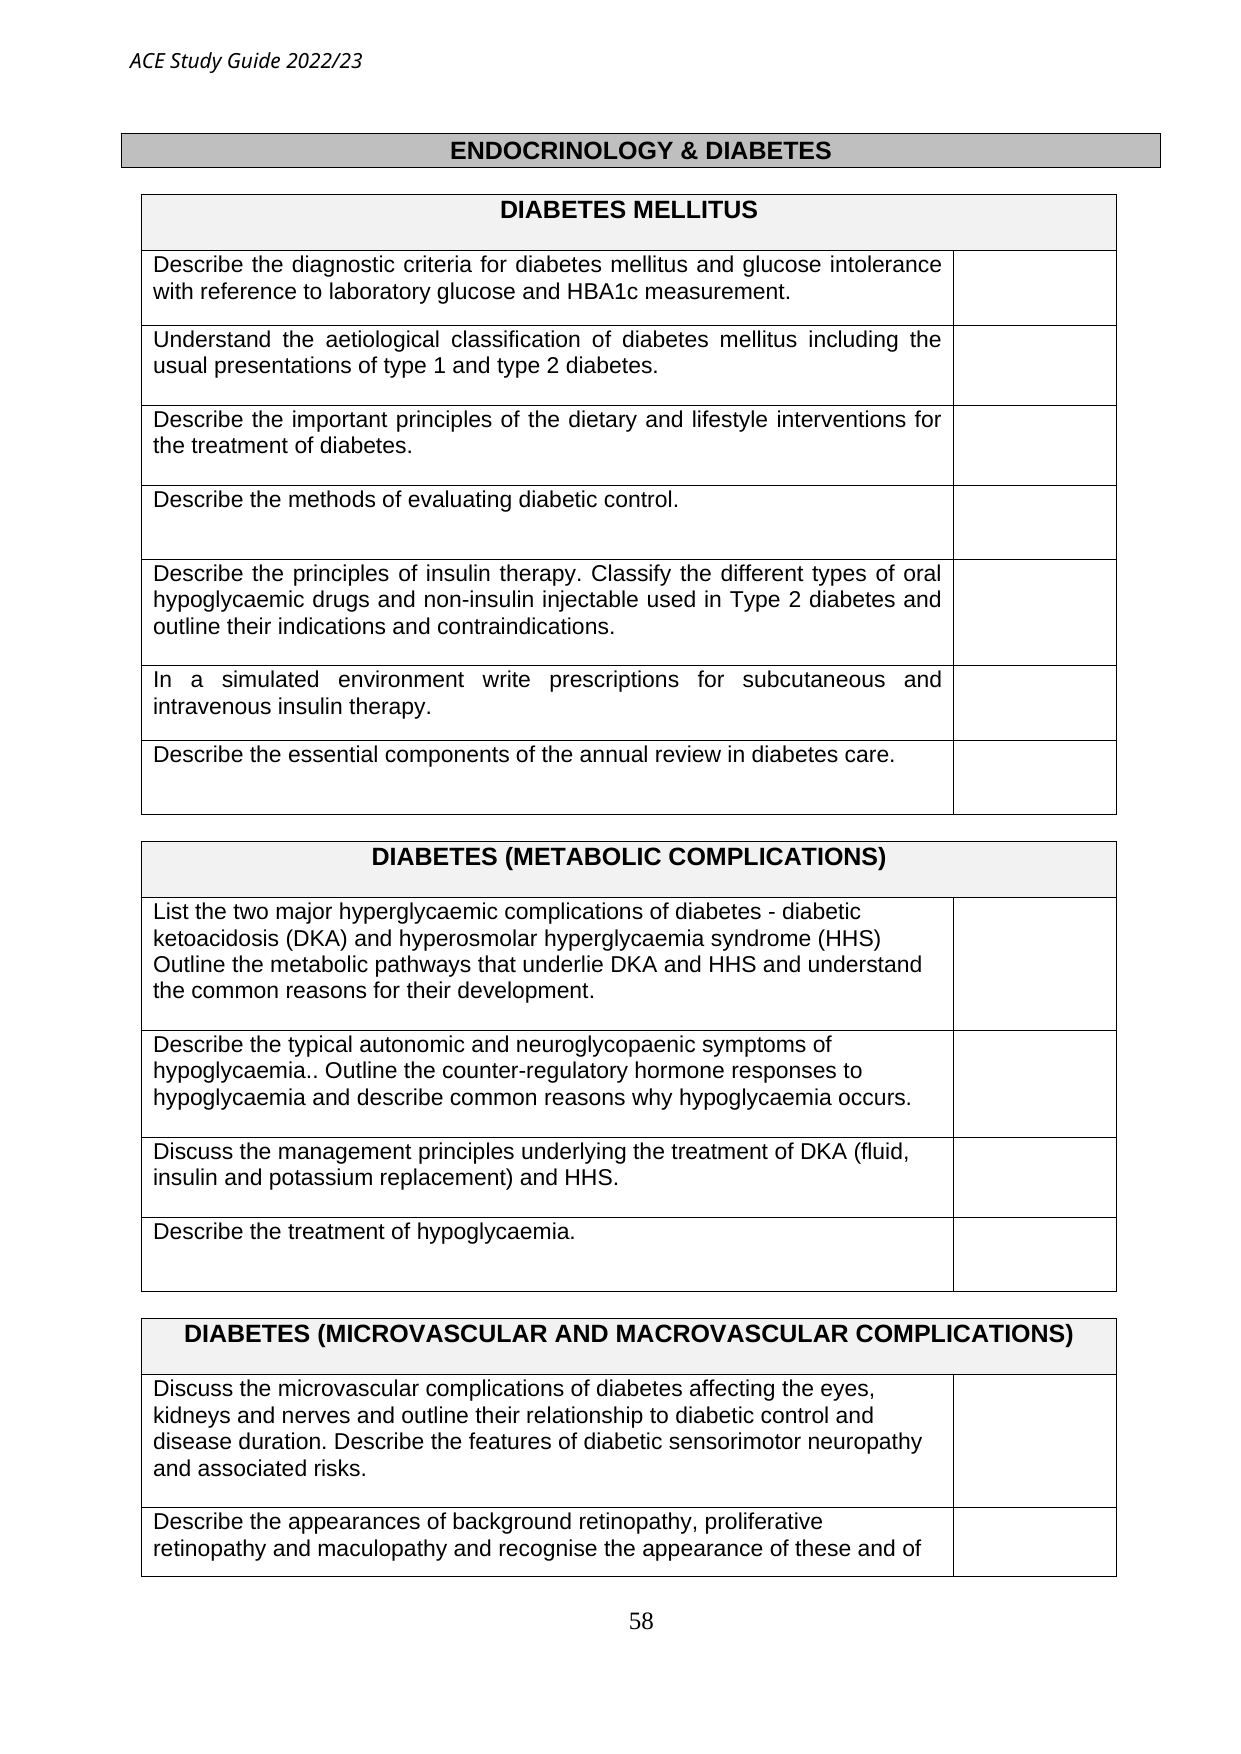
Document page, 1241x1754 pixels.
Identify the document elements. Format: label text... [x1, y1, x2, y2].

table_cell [142, 1508, 953, 1576]
table_cell List the two major hyperglycaemic complications of diabetes - diabetic ketoacidosis (DKA) and hyperosmolar hyperglycaemia syndrome (HHS) Outline the metabolic pathways that underlie DKA and HHS and understand the common reasons for their development. [142, 898, 953, 1030]
table_cell [954, 486, 1116, 559]
table_cell [954, 898, 1116, 1030]
table_cell [954, 406, 1116, 485]
table_cell [954, 1031, 1116, 1137]
table_cell Describe the principles of insulin therapy. Classify the different types of oral hypoglycaemic drugs and non-insulin injectable used in Type 2 diabetes and outline their indications and contraindications. [142, 560, 953, 665]
table_cell [954, 741, 1116, 814]
table_cell [954, 1138, 1116, 1217]
table_header DIABETES MELLITUS [142, 195, 1116, 250]
table_cell Describe the diagnostic criteria for diabetes mellitus and glucose intolerance with reference to laboratory glucose and HBA1c measurement. [142, 251, 953, 324]
text ENDOCRINOLOGY & DIABETES [122, 134, 1160, 167]
table_cell [954, 1218, 1116, 1291]
table_cell Discuss the management principles underlying the treatment of DKA (fluid, insulin and potassium replacement) and HHS. [142, 1138, 953, 1217]
table_header DIABETES (METABOLIC COMPLICATIONS) [142, 842, 1116, 897]
table_cell [954, 251, 1116, 324]
table_cell In a simulated environment write prescriptions for subcutaneous and intravenous insulin therapy. [142, 666, 953, 739]
table_cell Describe the essential components of the annual review in diabetes care. [142, 741, 953, 814]
table_cell [954, 1375, 1116, 1507]
table_cell Describe the important principles of the dietary and lifestyle interventions for the treatment of diabetes. [142, 406, 953, 485]
table_cell Describe the treatment of hypoglycaemia. [142, 1218, 953, 1291]
table_cell Discuss the microvascular complications of diabetes affecting the eyes, kidneys and nerves and outline their relationship to diabetic control and disease duration. Describe the features of diabetic sensorimotor neuropathy and associated risks. [142, 1375, 953, 1507]
table_cell Describe the typical autonomic and neuroglycopaenic symptoms of hypoglycaemia.. Outline the counter-regulatory hormone responses to hypoglycaemia and describe common reasons why hypoglycaemia occurs. [142, 1031, 953, 1137]
table_cell [954, 666, 1116, 739]
table_cell Describe the methods of evaluating diabetic control. [142, 486, 953, 559]
table_cell [954, 326, 1116, 405]
table_cell [954, 560, 1116, 665]
table_cell [954, 1508, 1116, 1576]
table_header DIABETES (MICROVASCULAR AND MACROVASCULAR COMPLICATIONS) [142, 1319, 1116, 1374]
table_cell Understand the aetiological classification of diabetes mellitus including the usual presentations of type 1 and type 2 diabetes. [142, 326, 953, 405]
